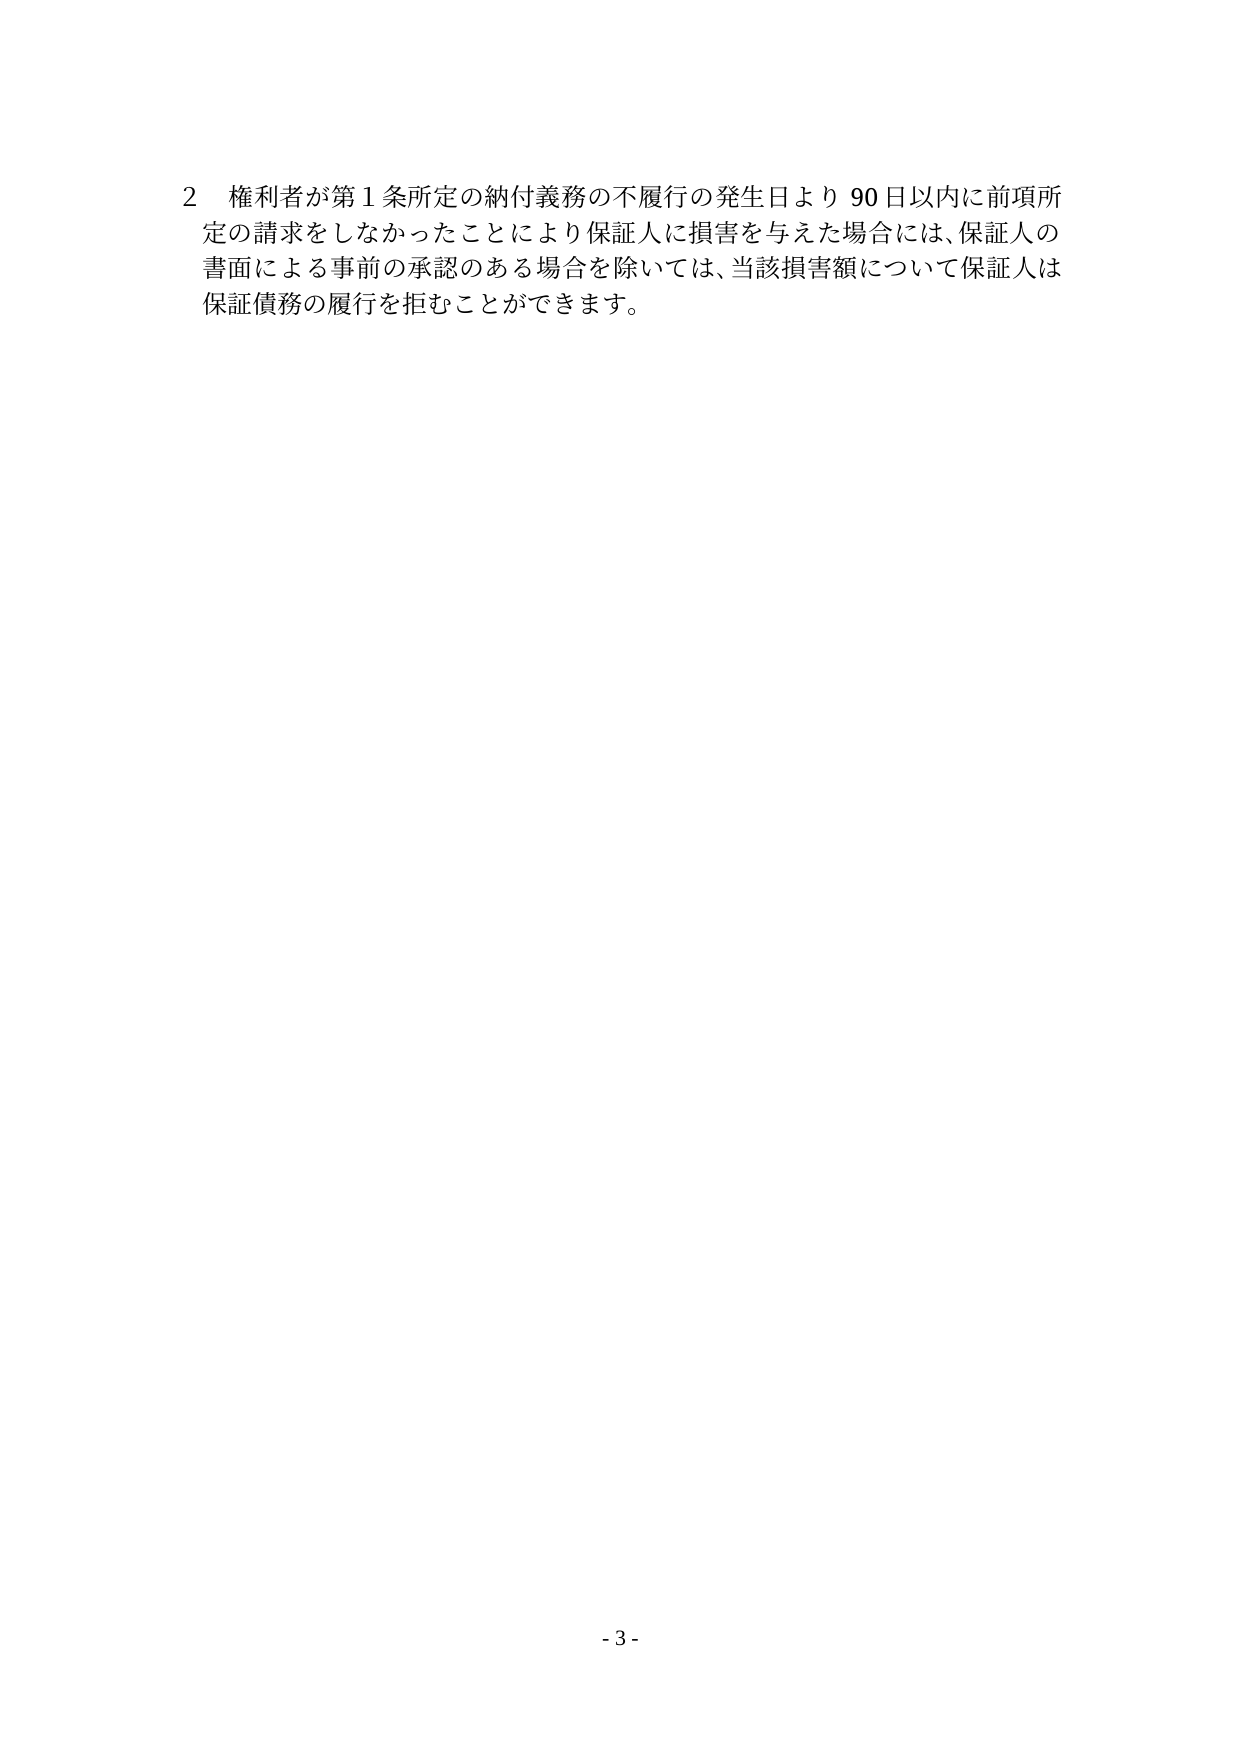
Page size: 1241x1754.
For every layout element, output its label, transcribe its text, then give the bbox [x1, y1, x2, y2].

text ２ 権利者が第１条所定の納付義務の不履行の発生日より90日以内に前項所定の請求をしなかったことにより保証人に損害を与えた場合には､保証人の書面による事前の承認のある場合を除いては､当該損害額について保証人は保証債務の履行を拒むことができます｡ [177, 177, 1063, 321]
